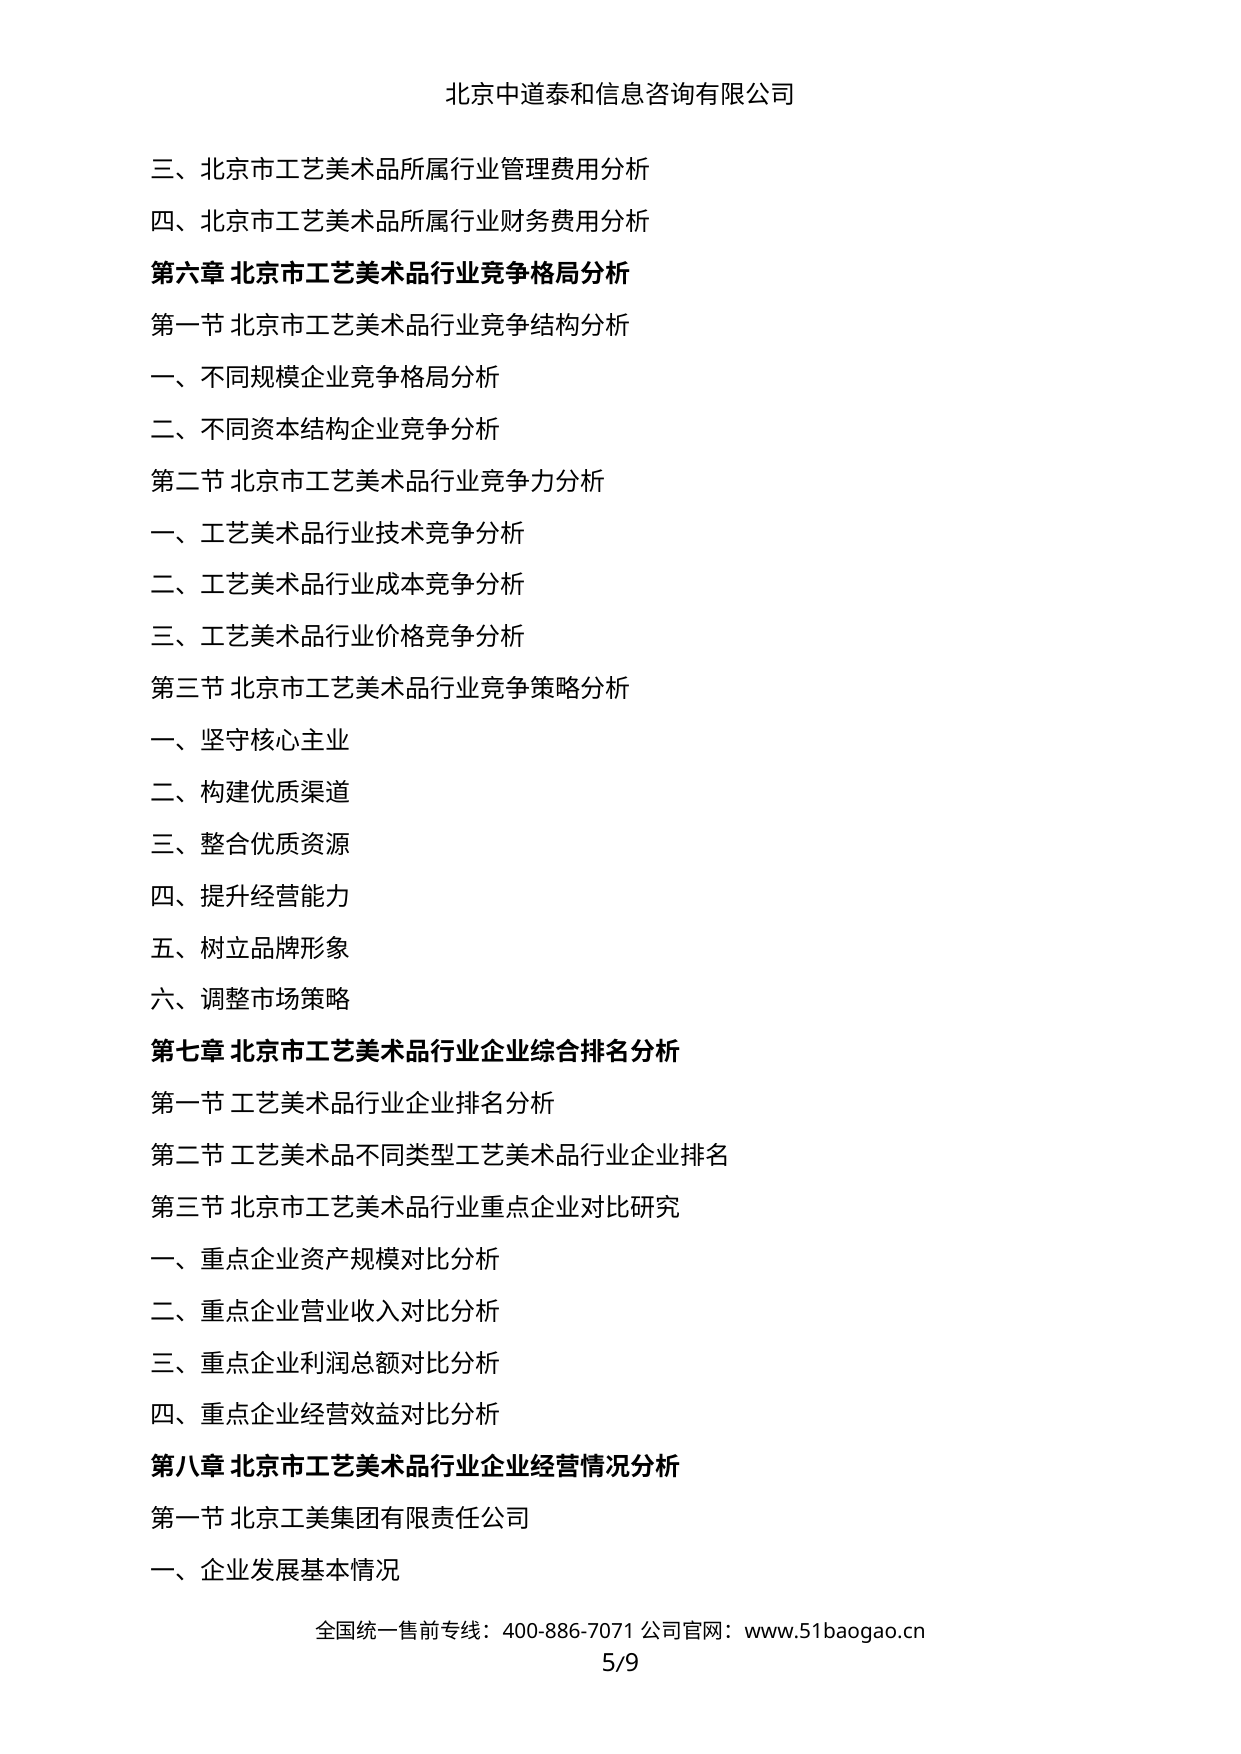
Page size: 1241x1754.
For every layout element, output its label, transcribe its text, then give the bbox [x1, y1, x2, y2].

text 二、重点企业营业收入对比分析 [150, 1291, 1090, 1327]
text 一、坚守核心主业 [150, 721, 1090, 757]
text 第二节 北京市工艺美术品行业竞争力分析 [150, 461, 1090, 497]
text 四、北京市工艺美术品所属行业财务费用分析 [150, 202, 1090, 238]
text 第七章 北京市工艺美术品行业企业综合排名分析 [150, 1032, 1090, 1068]
text 一、不同规模企业竞争格局分析 [150, 357, 1090, 394]
text 第一节 北京工美集团有限责任公司 [150, 1499, 1090, 1535]
text 二、构建优质渠道 [150, 772, 1090, 809]
text 第一节 北京市工艺美术品行业竞争结构分析 [150, 306, 1090, 342]
text 六、调整市场策略 [150, 980, 1090, 1016]
text 二、工艺美术品行业成本竞争分析 [150, 565, 1090, 601]
text 第三节 北京市工艺美术品行业竞争策略分析 [150, 669, 1090, 705]
text 第六章 北京市工艺美术品行业竞争格局分析 [150, 254, 1090, 290]
text 三、工艺美术品行业价格竞争分析 [150, 617, 1090, 653]
text 四、提升经营能力 [150, 876, 1090, 912]
text 三、整合优质资源 [150, 824, 1090, 861]
text 第一节 工艺美术品行业企业排名分析 [150, 1084, 1090, 1120]
text 三、北京市工艺美术品所属行业管理费用分析 [150, 150, 1090, 186]
text 一、企业发展基本情况 [150, 1551, 1090, 1587]
text 四、重点企业经营效益对比分析 [150, 1395, 1090, 1431]
text 二、不同资本结构企业竞争分析 [150, 409, 1090, 446]
text 第二节 工艺美术品不同类型工艺美术品行业企业排名 [150, 1136, 1090, 1172]
text 一、工艺美术品行业技术竞争分析 [150, 513, 1090, 549]
text 第三节 北京市工艺美术品行业重点企业对比研究 [150, 1187, 1090, 1224]
text 第八章 北京市工艺美术品行业企业经营情况分析 [150, 1447, 1090, 1483]
text 三、重点企业利润总额对比分析 [150, 1343, 1090, 1379]
text 一、重点企业资产规模对比分析 [150, 1239, 1090, 1276]
text 五、树立品牌形象 [150, 928, 1090, 964]
